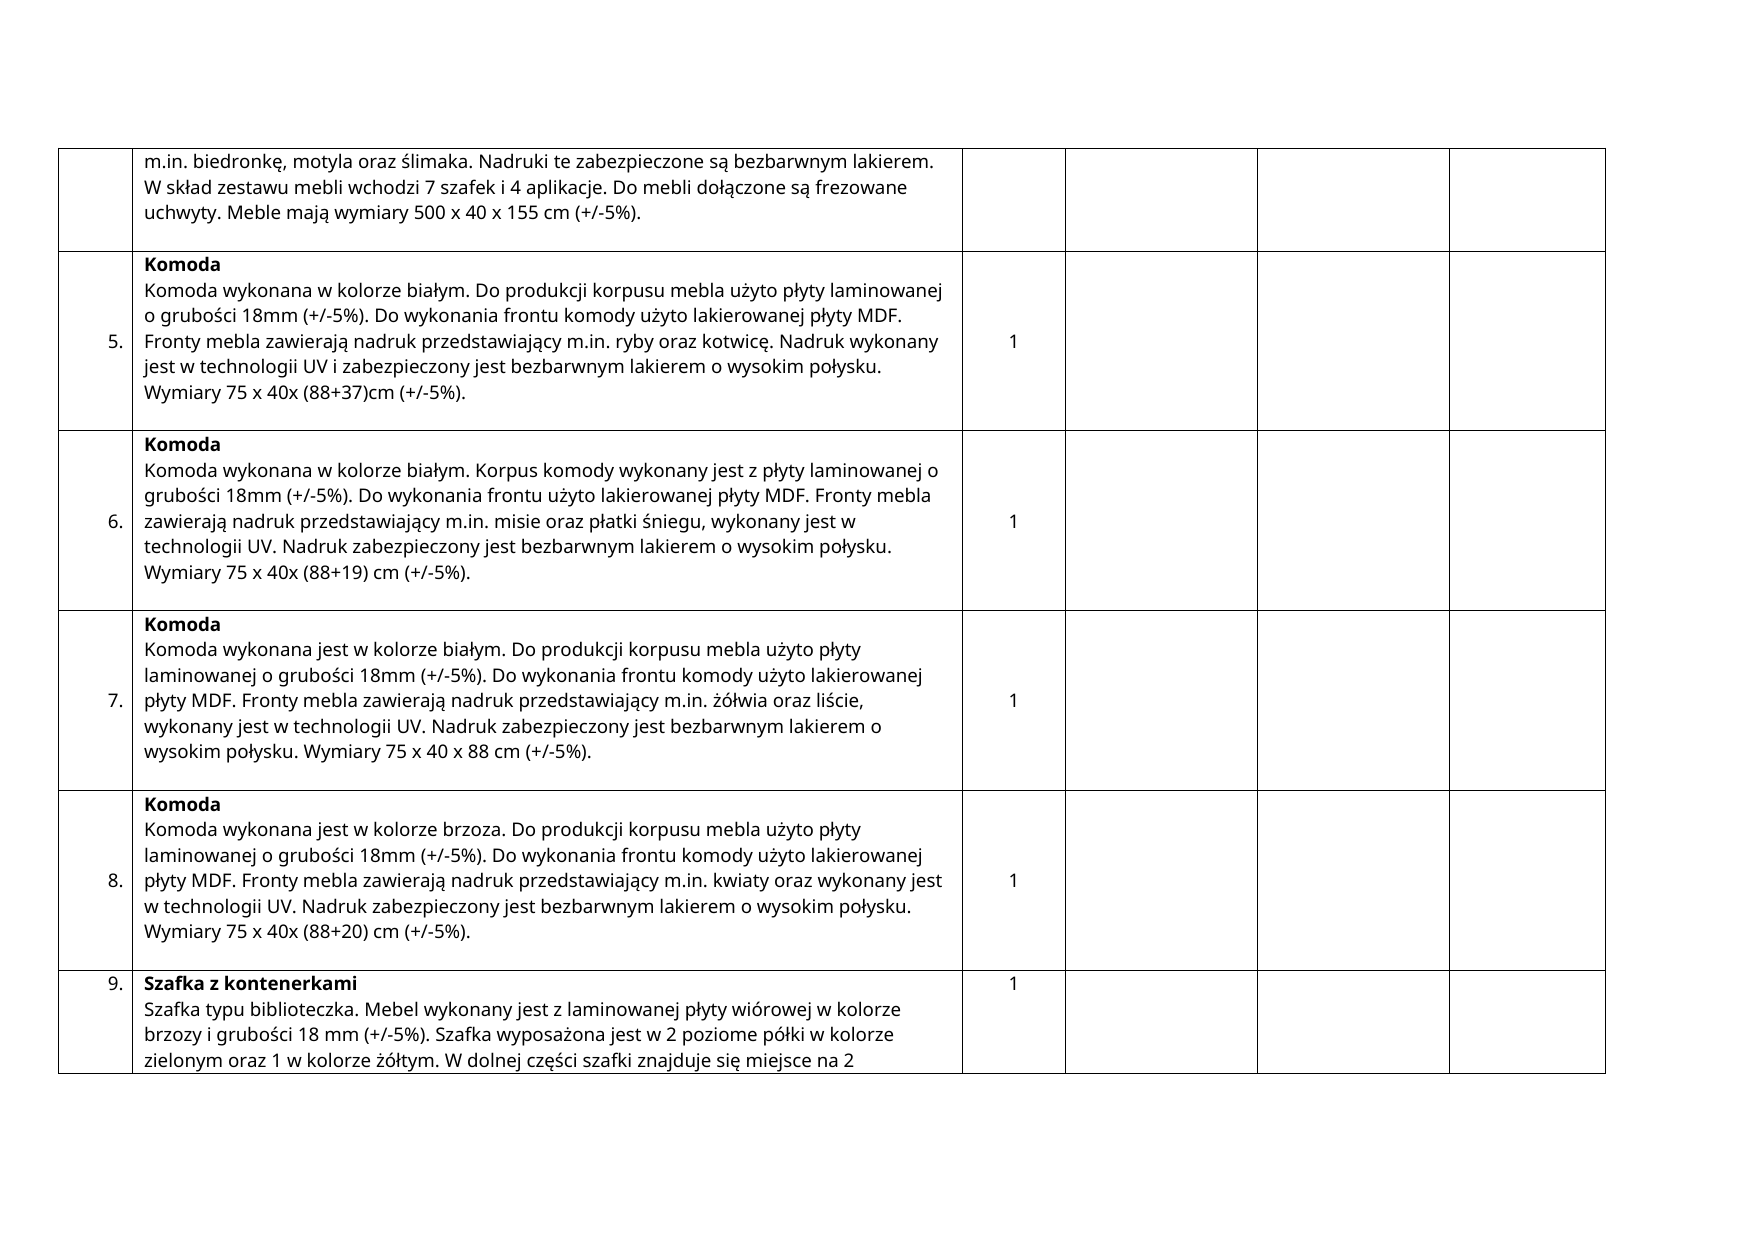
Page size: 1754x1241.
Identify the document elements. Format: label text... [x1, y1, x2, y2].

table_cell [59, 791, 132, 969]
table_cell [1258, 252, 1449, 430]
table_cell 1 [963, 791, 1065, 969]
table_cell [1450, 611, 1605, 790]
table_cell [1066, 971, 1257, 1073]
table_cell [1450, 971, 1605, 1073]
table_cell [1258, 971, 1449, 1073]
table_cell [1258, 149, 1449, 251]
table_cell [1258, 791, 1449, 969]
table_cell [1066, 252, 1257, 430]
table_cell [1258, 431, 1449, 610]
table_cell [1450, 252, 1605, 430]
table_cell Komoda Komoda wykonana jest w kolorze brzoza. Do produkcji korpusu mebla użyto płyty laminowanej o grubości 18mm (+/-5%). Do wykonania frontu komody użyto lakierowanej płyty MDF. Fronty mebla zawierają nadruk przedstawiający m.in. kwiaty oraz wykonany jest w technologii UV. Nadruk zabezpieczony jest bezbarwnym lakierem o wysokim połysku. Wymiary 75 x 40x (88+20) cm (+/-5%). [133, 791, 962, 969]
table_cell 1 [963, 252, 1065, 430]
table_cell [1066, 791, 1257, 969]
table_cell Komoda Komoda wykonana w kolorze białym. Korpus komody wykonany jest z płyty laminowanej o grubości 18mm (+/-5%). Do wykonania frontu użyto lakierowanej płyty MDF. Fronty mebla zawierają nadruk przedstawiający m.in. misie oraz płatki śniegu, wykonany jest w technologii UV. Nadruk zabezpieczony jest bezbarwnym lakierem o wysokim połysku. Wymiary 75 x 40x (88+19) cm (+/-5%). [133, 431, 962, 610]
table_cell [133, 971, 962, 1073]
table_cell 1 [963, 971, 1065, 1073]
table_cell [59, 611, 132, 790]
table_cell Komoda Komoda wykonana w kolorze białym. Do produkcji korpusu mebla użyto płyty laminowanej o grubości 18mm (+/-5%). Do wykonania frontu komody użyto lakierowanej płyty MDF. Fronty mebla zawierają nadruk przedstawiający m.in. ryby oraz kotwicę. Nadruk wykonany jest w technologii UV i zabezpieczony jest bezbarwnym lakierem o wysokim połysku. Wymiary 75 x 40x (88+37)cm (+/-5%). [133, 252, 962, 430]
table_cell [1066, 149, 1257, 251]
table_cell 1 [963, 611, 1065, 790]
table_cell [1066, 431, 1257, 610]
table_cell [1450, 431, 1605, 610]
table_cell [59, 971, 132, 1073]
table_cell [1450, 791, 1605, 969]
table_cell 1 [963, 431, 1065, 610]
table_cell [59, 149, 132, 251]
table_cell 1 [963, 149, 1065, 251]
table_cell [59, 252, 132, 430]
table_cell [1066, 611, 1257, 790]
table_cell [1450, 149, 1605, 251]
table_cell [133, 149, 962, 251]
table_cell Komoda Komoda wykonana jest w kolorze białym. Do produkcji korpusu mebla użyto płyty laminowanej o grubości 18mm (+/-5%). Do wykonania frontu komody użyto lakierowanej płyty MDF. Fronty mebla zawierają nadruk przedstawiający m.in. żółwia oraz liście, wykonany jest w technologii UV. Nadruk zabezpieczony jest bezbarwnym lakierem o wysokim połysku. Wymiary 75 x 40 x 88 cm (+/-5%). [133, 611, 962, 790]
table_cell [59, 431, 132, 610]
table_cell [1258, 611, 1449, 790]
